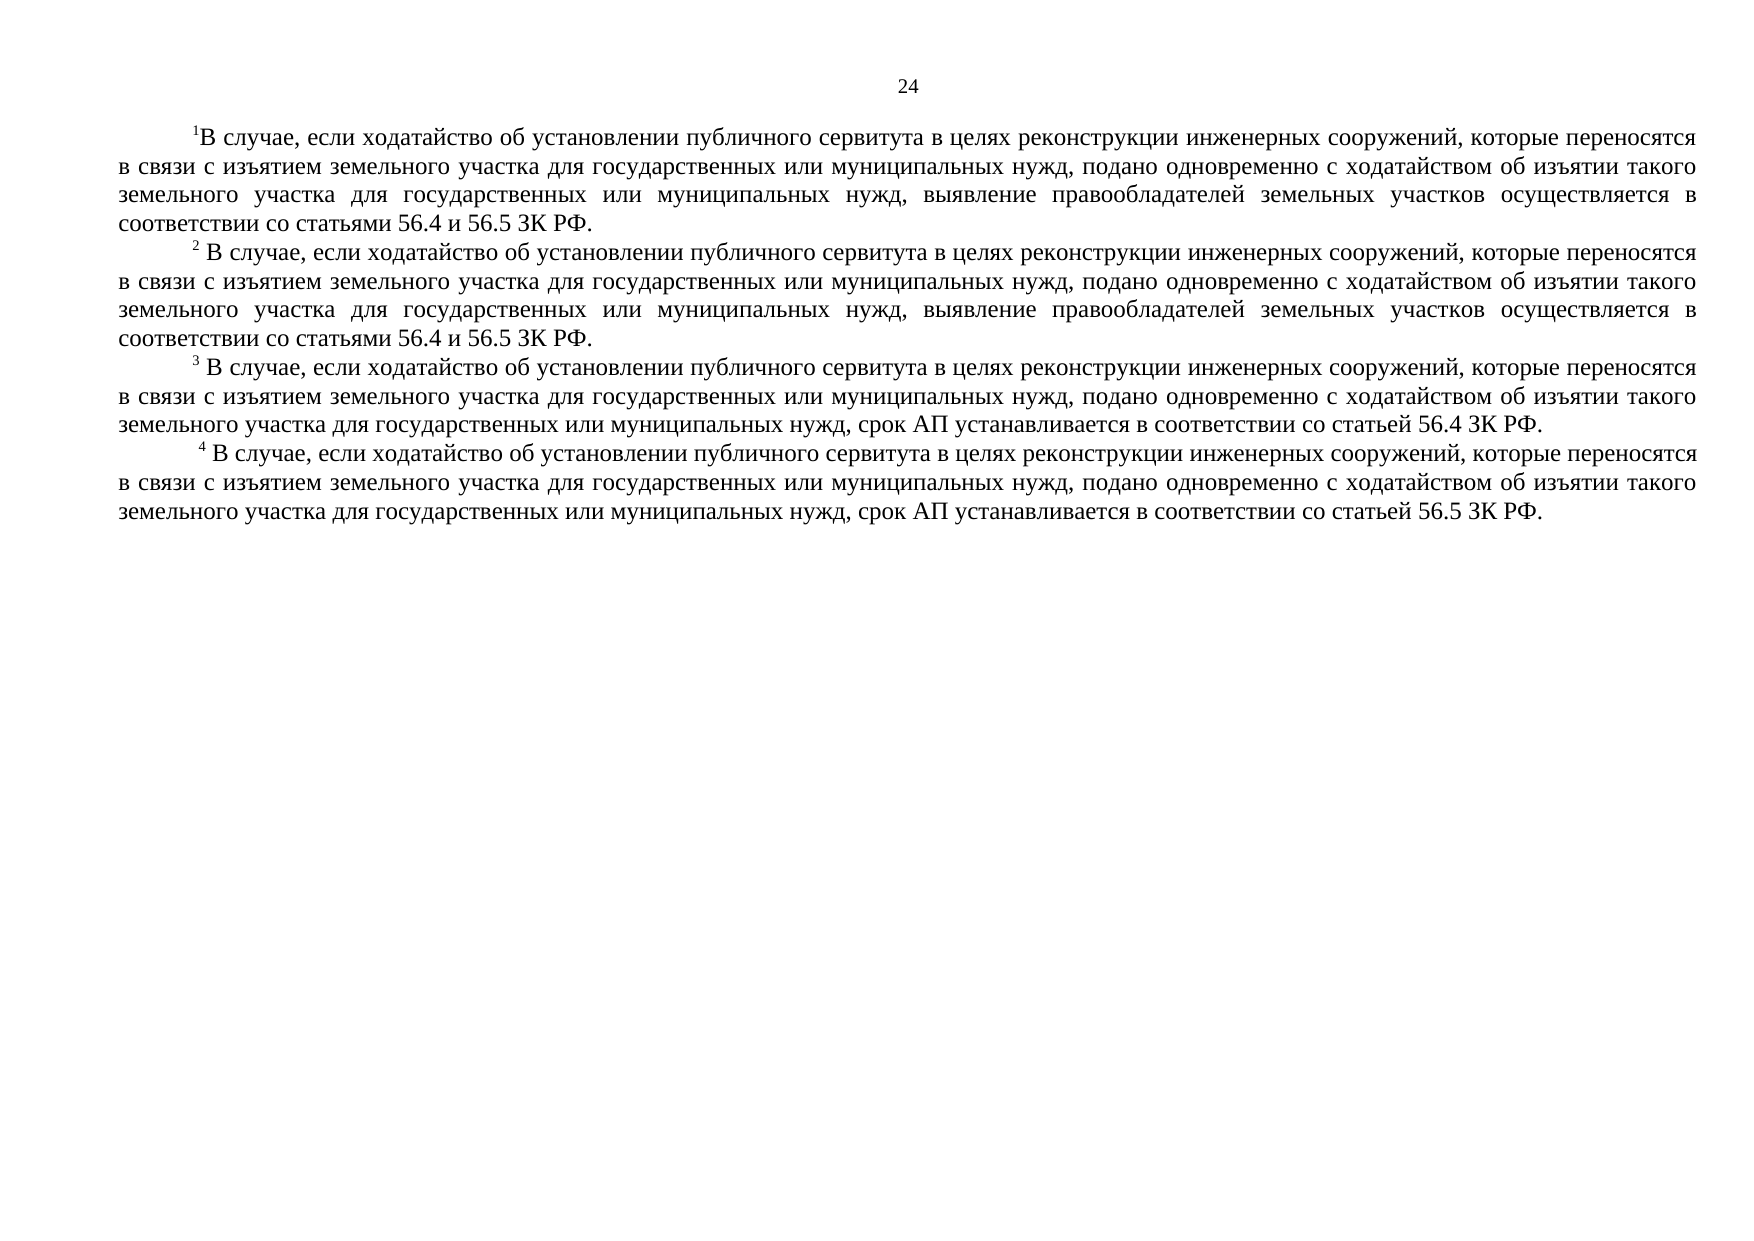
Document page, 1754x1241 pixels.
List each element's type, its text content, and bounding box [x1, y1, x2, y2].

text 4 В случае, если ходатайство об установлении публичного сервитута в целях реконструкции инженерных сооружений, которые переносятся в связи с изъятием земельного участка для государственных или муниципальных нужд, подано одновременно с ходатайством об изъятии такого земельного участка для государственных или муниципальных нужд, срок АП устанавливается в соответствии со статьей 56.5 ЗК РФ. [118, 438, 1698, 524]
text 2 В случае, если ходатайство об установлении публичного сервитута в целях реконструкции инженерных сооружений, которые переносятся в связи с изъятием земельного участка для государственных или муниципальных нужд, подано одновременно с ходатайством об изъятии такого земельного участка для государственных или муниципальных нужд, выявление правообладателей земельных участков осуществляется в соответствии со статьями 56.4 и 56.5 ЗК РФ. [118, 237, 1698, 352]
text 3 В случае, если ходатайство об установлении публичного сервитута в целях реконструкции инженерных сооружений, которые переносятся в связи с изъятием земельного участка для государственных или муниципальных нужд, подано одновременно с ходатайством об изъятии такого земельного участка для государственных или муниципальных нужд, срок АП устанавливается в соответствии со статьей 56.4 ЗК РФ. [118, 352, 1698, 438]
text 1В случае, если ходатайство об установлении публичного сервитута в целях реконструкции инженерных сооружений, которые переносятся в связи с изъятием земельного участка для государственных или муниципальных нужд, подано одновременно с ходатайством об изъятии такого земельного участка для государственных или муниципальных нужд, выявление правообладателей земельных участков осуществляется в соответствии со статьями 56.4 и 56.5 ЗК РФ. [118, 122, 1698, 237]
